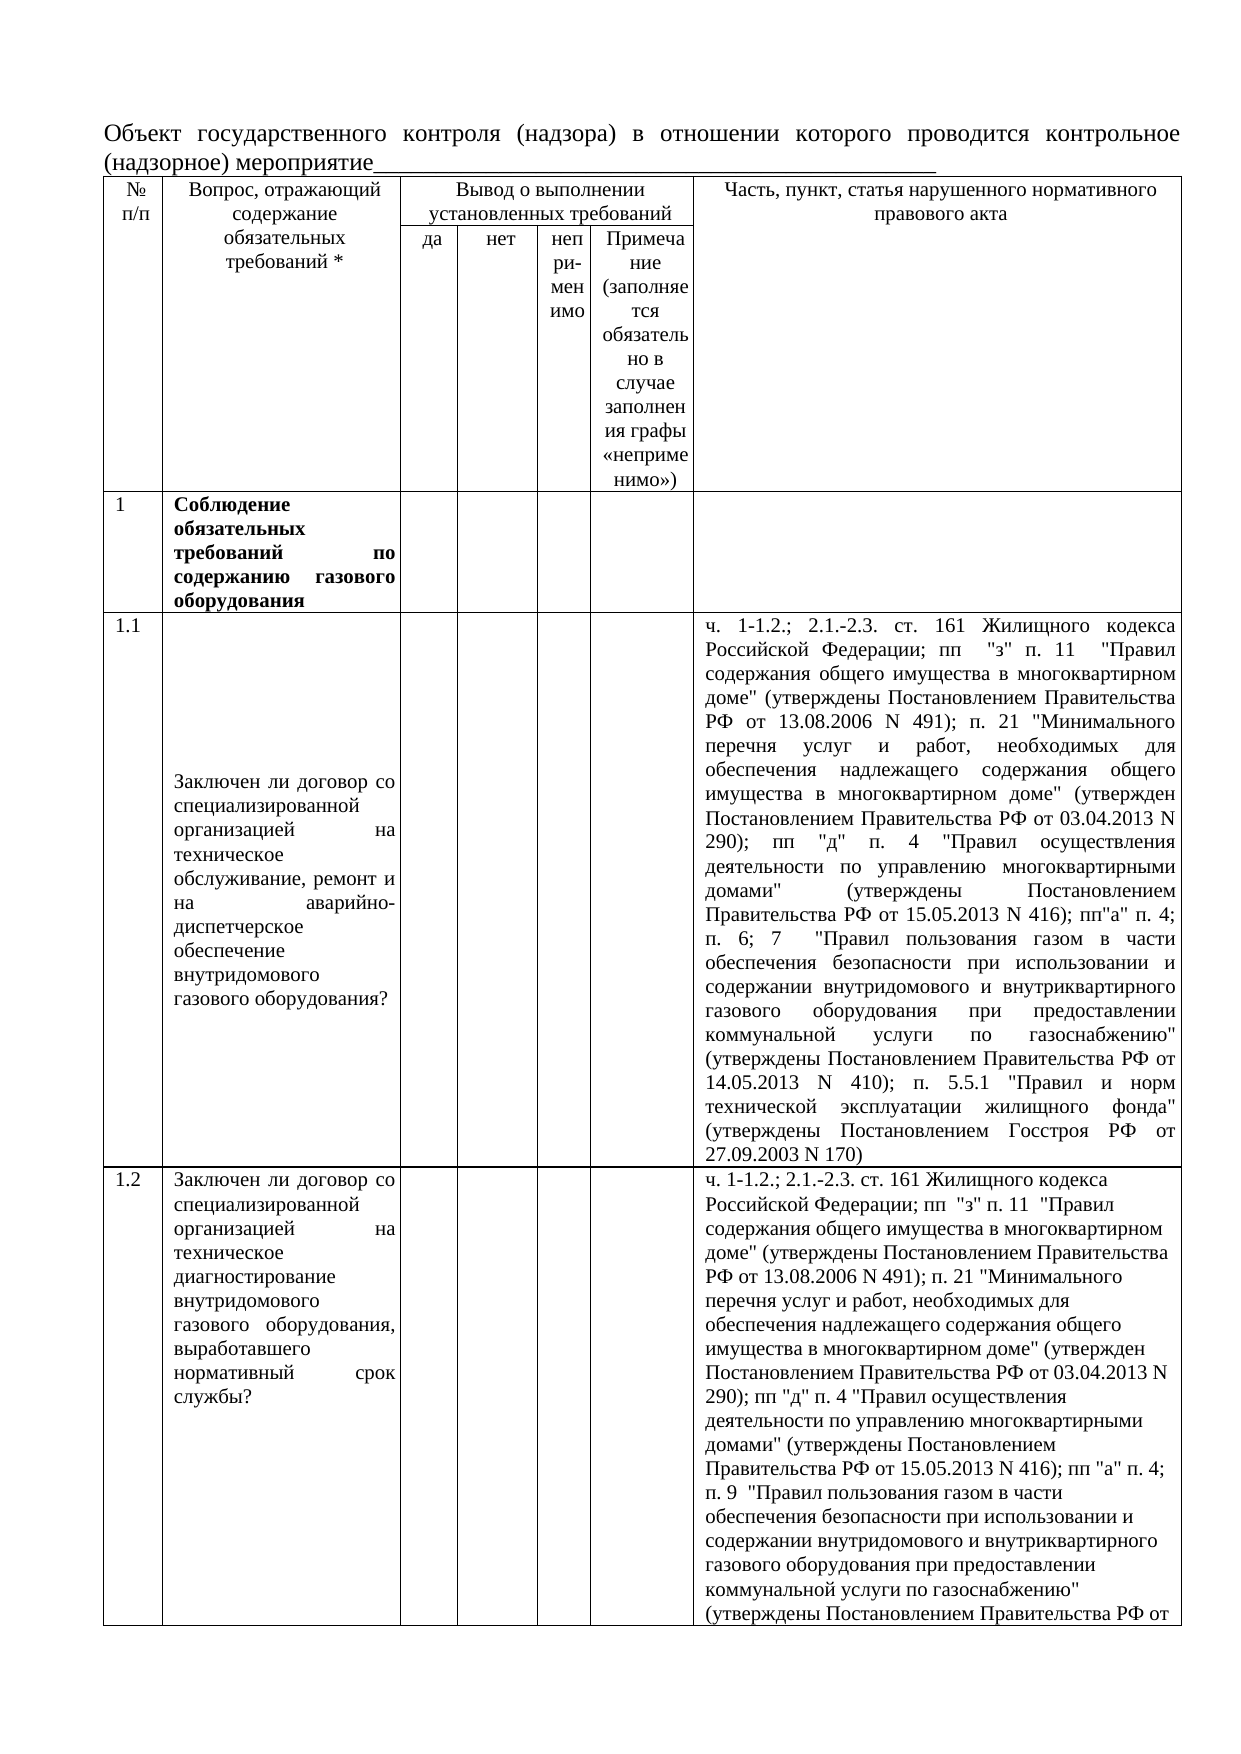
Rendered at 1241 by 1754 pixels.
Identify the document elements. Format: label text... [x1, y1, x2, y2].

table_cell [458, 1168, 537, 1624]
text Объект государственного контроля (надзора) в отношении которого проводится контрольное (надзорное) мероприятие_____________________________________________ [103, 118, 1181, 176]
table_cell [591, 492, 693, 612]
table_header № п/п [104, 177, 162, 491]
table_cell Соблюдение обязательных требований по содержанию газового оборудования [163, 492, 400, 612]
table_cell да [401, 226, 457, 491]
table_cell [538, 1168, 590, 1624]
table_cell [401, 492, 457, 612]
table_cell Примечание (заполняется обязательно в случае заполнения графы «неприменимо») [591, 226, 693, 491]
table_cell 1.1 [104, 613, 162, 1166]
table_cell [694, 1168, 1181, 1624]
table_cell [694, 492, 1181, 612]
table_cell нет [458, 226, 537, 491]
table_header Вывод о выполнении установленных требований [401, 177, 693, 225]
table_cell [591, 613, 693, 1166]
table_cell [458, 492, 537, 612]
table_cell 1 [104, 492, 162, 612]
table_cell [163, 1168, 400, 1624]
table_header Вопрос, отражающий содержание обязательных требований * [163, 177, 400, 491]
table_cell [538, 492, 590, 612]
table_cell [401, 1168, 457, 1624]
table_cell Заключен ли договор со специализированной организацией на техническое обслуживание, ремонт и на аварийно-диспетчерское обеспечение внутридомового газового оборудования? [163, 613, 400, 1166]
table_cell [538, 613, 590, 1166]
table_cell [401, 613, 457, 1166]
table_cell непри-менимо [538, 226, 590, 491]
table_cell ч. 1-1.2.; 2.1.-2.3. ст. 161 Жилищного кодекса Российской Федерации; пп "з" п. 11 "Правил содержания общего имущества в многоквартирном доме" (утверждены Постановлением Правительства РФ от 13.08.2006 N 491); п. 21 "Минимального перечня услуг и работ, необходимых для обеспечения надлежащего содержания общего имущества в многоквартирном доме" (утвержден Постановлением Правительства РФ от 03.04.2013 N 290); пп "д" п. 4 "Правил осуществления деятельности по управлению многоквартирными домами" (утверждены Постановлением Правительства РФ от 15.05.2013 N 416); пп"а" п. 4; п. 6; 7 "Правил пользования газом в части обеспечения безопасности при использовании и содержании внутридомового и внутриквартирного газового оборудования при предоставлении коммунальной услуги по газоснабжению" (утверждены Постановлением Правительства РФ от 14.05.2013 N 410); п. 5.5.1 "Правил и норм технической эксплуатации жилищного фонда" (утверждены Постановлением Госстроя РФ от 27.09.2003 N 170) [694, 613, 1181, 1166]
table_cell [591, 1168, 693, 1624]
table_header Часть, пункт, статья нарушенного нормативного правового акта [694, 177, 1181, 491]
table_cell 1.2 [104, 1168, 162, 1624]
table_cell [458, 613, 537, 1166]
